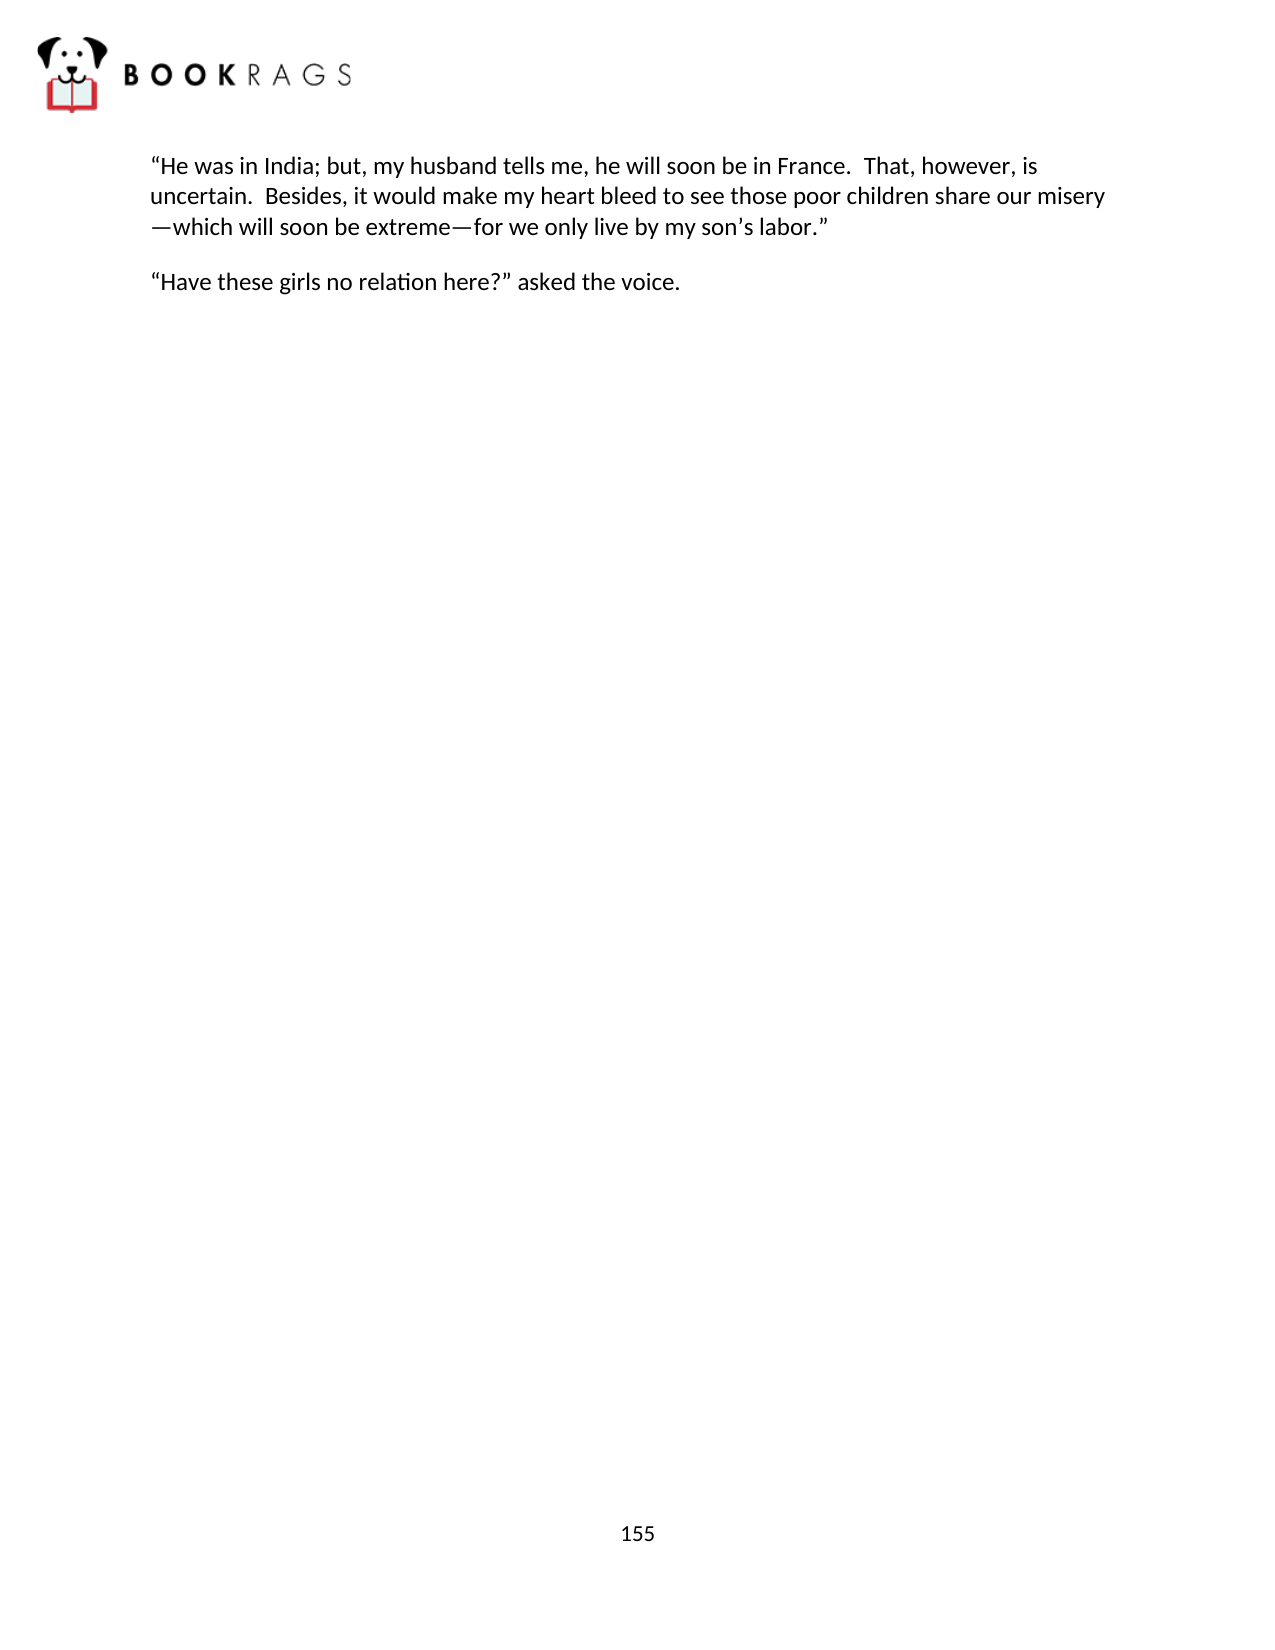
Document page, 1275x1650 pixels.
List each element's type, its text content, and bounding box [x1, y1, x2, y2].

text “He was in India; but, my husband tells me, he will soon be in France. That, however, is uncertain. Besides, it would make my heart bleed to see those poor children share our misery—­which will soon be extreme—­for we only live by my son’s labor.” [150, 150, 1125, 242]
text “Have these girls no relation here?” asked the voice. [150, 267, 1125, 297]
picture [37, 37, 351, 113]
